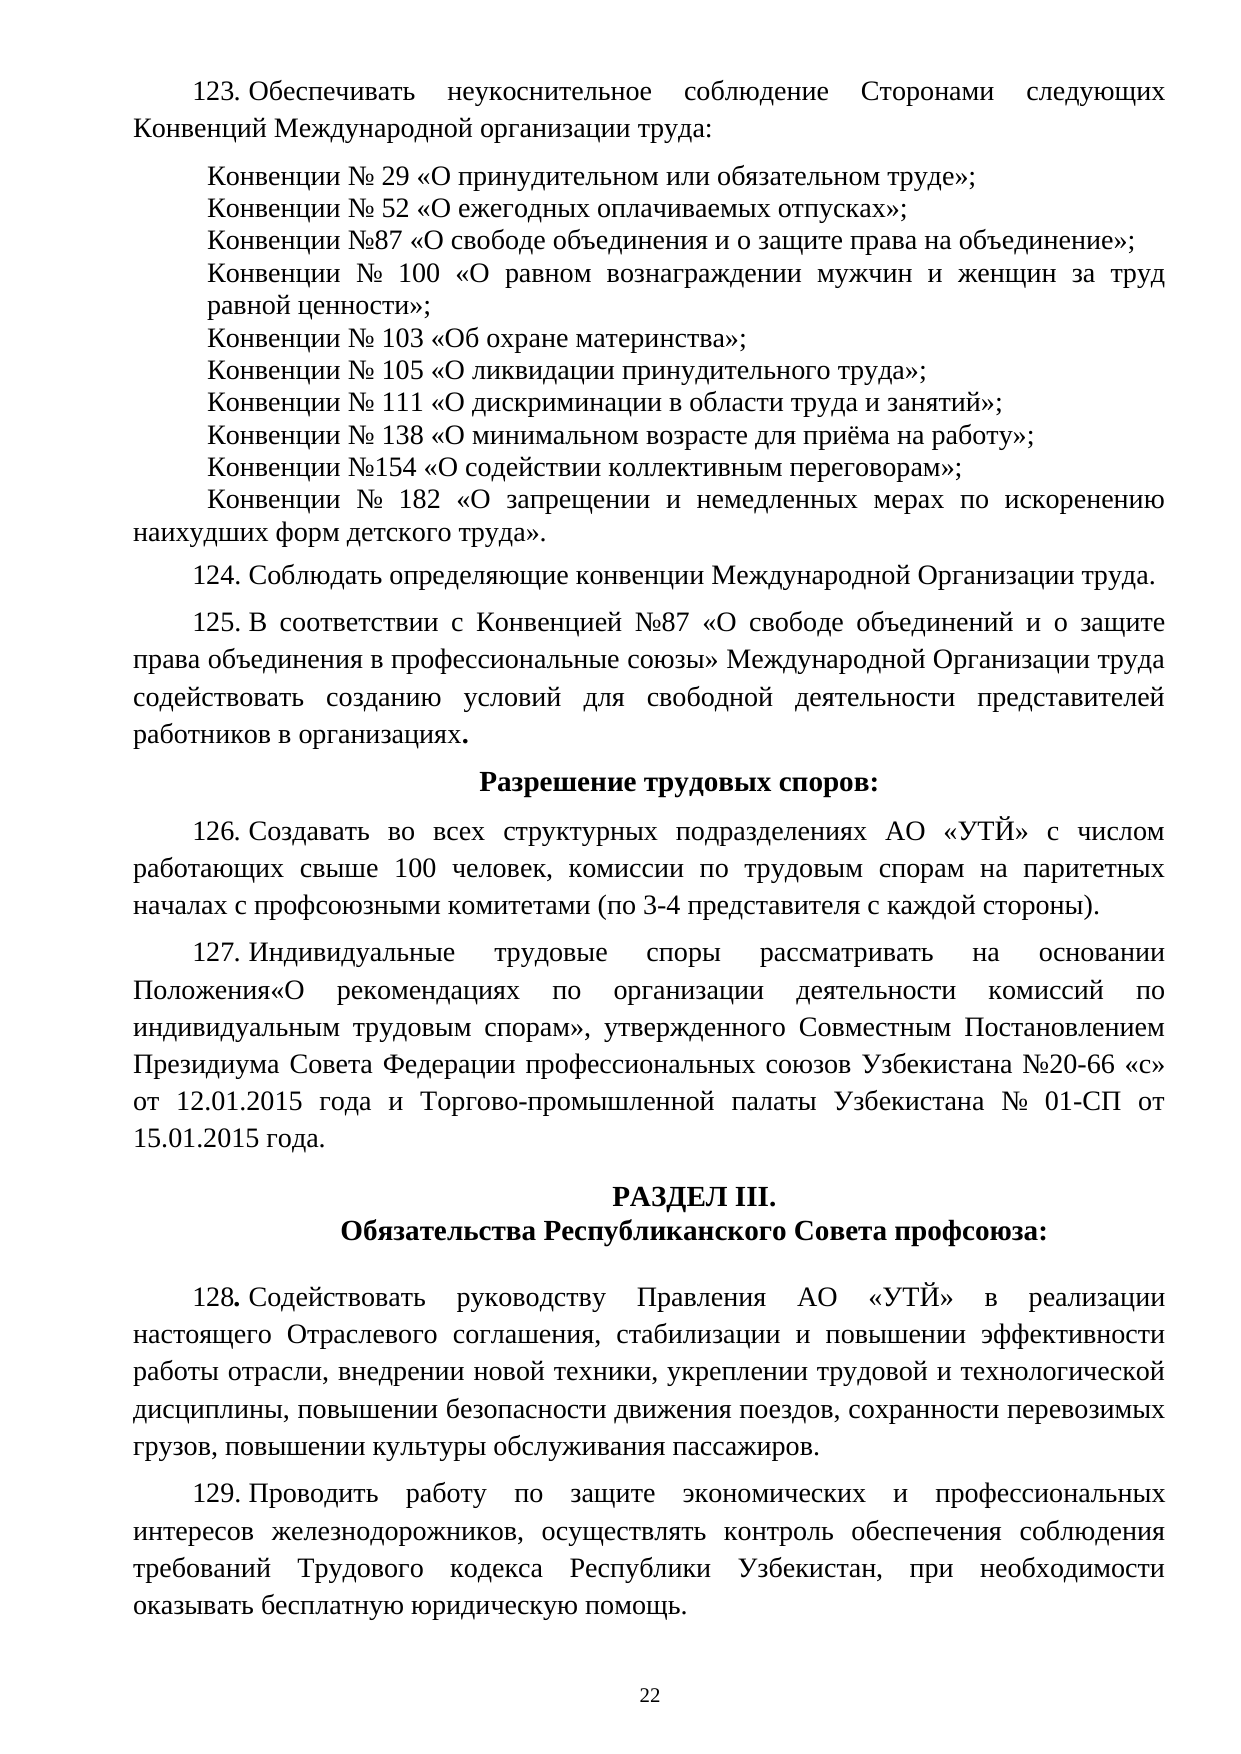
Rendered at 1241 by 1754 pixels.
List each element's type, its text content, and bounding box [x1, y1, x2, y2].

text 125. В соответствии с Конвенцией №87 «О свободе объединений и о защите права объединения в профессиональные союзы» Международной Организации труда содействовать созданию условий для свободной деятельности представителей работников в организациях. [133, 605, 1167, 749]
text Разрешение трудовых споров: [133, 764, 1167, 798]
text 124. Соблюдать определяющие конвенции Международной Организации труда. [133, 558, 1167, 590]
text Конвенции № 29 «О принудительном или обязательном труде»; [207, 159, 1167, 191]
text Конвенции № 138 «О минимальном возрасте для приёма на работу»; [133, 418, 1167, 450]
text Обязательства Республиканского Совета профсоюза: [133, 1213, 1167, 1247]
text Конвенции № 111 «О дискриминации в области труда и занятий»; [133, 385, 1167, 418]
text 123. Обеспечивать неукоснительное соблюдение Сторонами следующих Конвенций Международной организации труда: [133, 74, 1167, 143]
text Конвенции № 103 «Об охране материнства»; [133, 321, 1167, 353]
text 126. Создавать во всех структурных подразделениях АО «УТЙ» с числом работающих свыше 100 человек, комиссии по трудовым спорам на паритетных началах с профсоюзными комитетами (по 3-4 представителя с каждой стороны). [133, 813, 1167, 920]
text Конвенции №87 «О свободе объединения и о защите права на объединение»; [207, 223, 1167, 256]
text Конвенции № 182 «О запрещении и немедленных мерах по искоренению наихудших форм детского труда». [133, 483, 1167, 547]
text Конвенции № 105 «О ликвидации принудительного труда»; [133, 353, 1167, 385]
text 127. Индивидуальные трудовые споры рассматривать на основании Положения«О рекомендациях по организации деятельности комиссий по индивидуальным трудовым спорам», утвержденного Совместным Постановлением Президиума Совета Федерации профессиональных союзов Узбекистана №20-66 «с» от 12.01.2015 года и Торгово-промышленной палаты Узбекистана № 01-СП от 15.01.2015 года. [133, 936, 1167, 1154]
text 129. Проводить работу по защите экономических и профессиональных интересов железнодорожников, осуществлять контроль обеспечения соблюдения требований Трудового кодекса Республики Узбекистан, при необходимости оказывать бесплатную юридическую помощь. [133, 1476, 1167, 1620]
text Конвенции №154 «О содействии коллективным переговорам»; [133, 450, 1167, 483]
text РАЗДЕЛ III. [133, 1179, 1167, 1213]
text Конвенции № 100 «О равном вознаграждении мужчин и женщин за труд равной ценности»; [207, 256, 1167, 321]
text 128. Содействовать руководству Правления АО «УТЙ» в реализации настоящего Отраслевого соглашения, стабилизации и повышении эффективности работы отрасли, внедрении новой техники, укреплении трудовой и технологической дисциплины, повышении безопасности движения поездов, сохранности перевозимых грузов, повышении культуры обслуживания пассажиров. [133, 1280, 1167, 1461]
text Конвенции № 52 «О ежегодных оплачиваемых отпусках»; [207, 191, 1167, 223]
